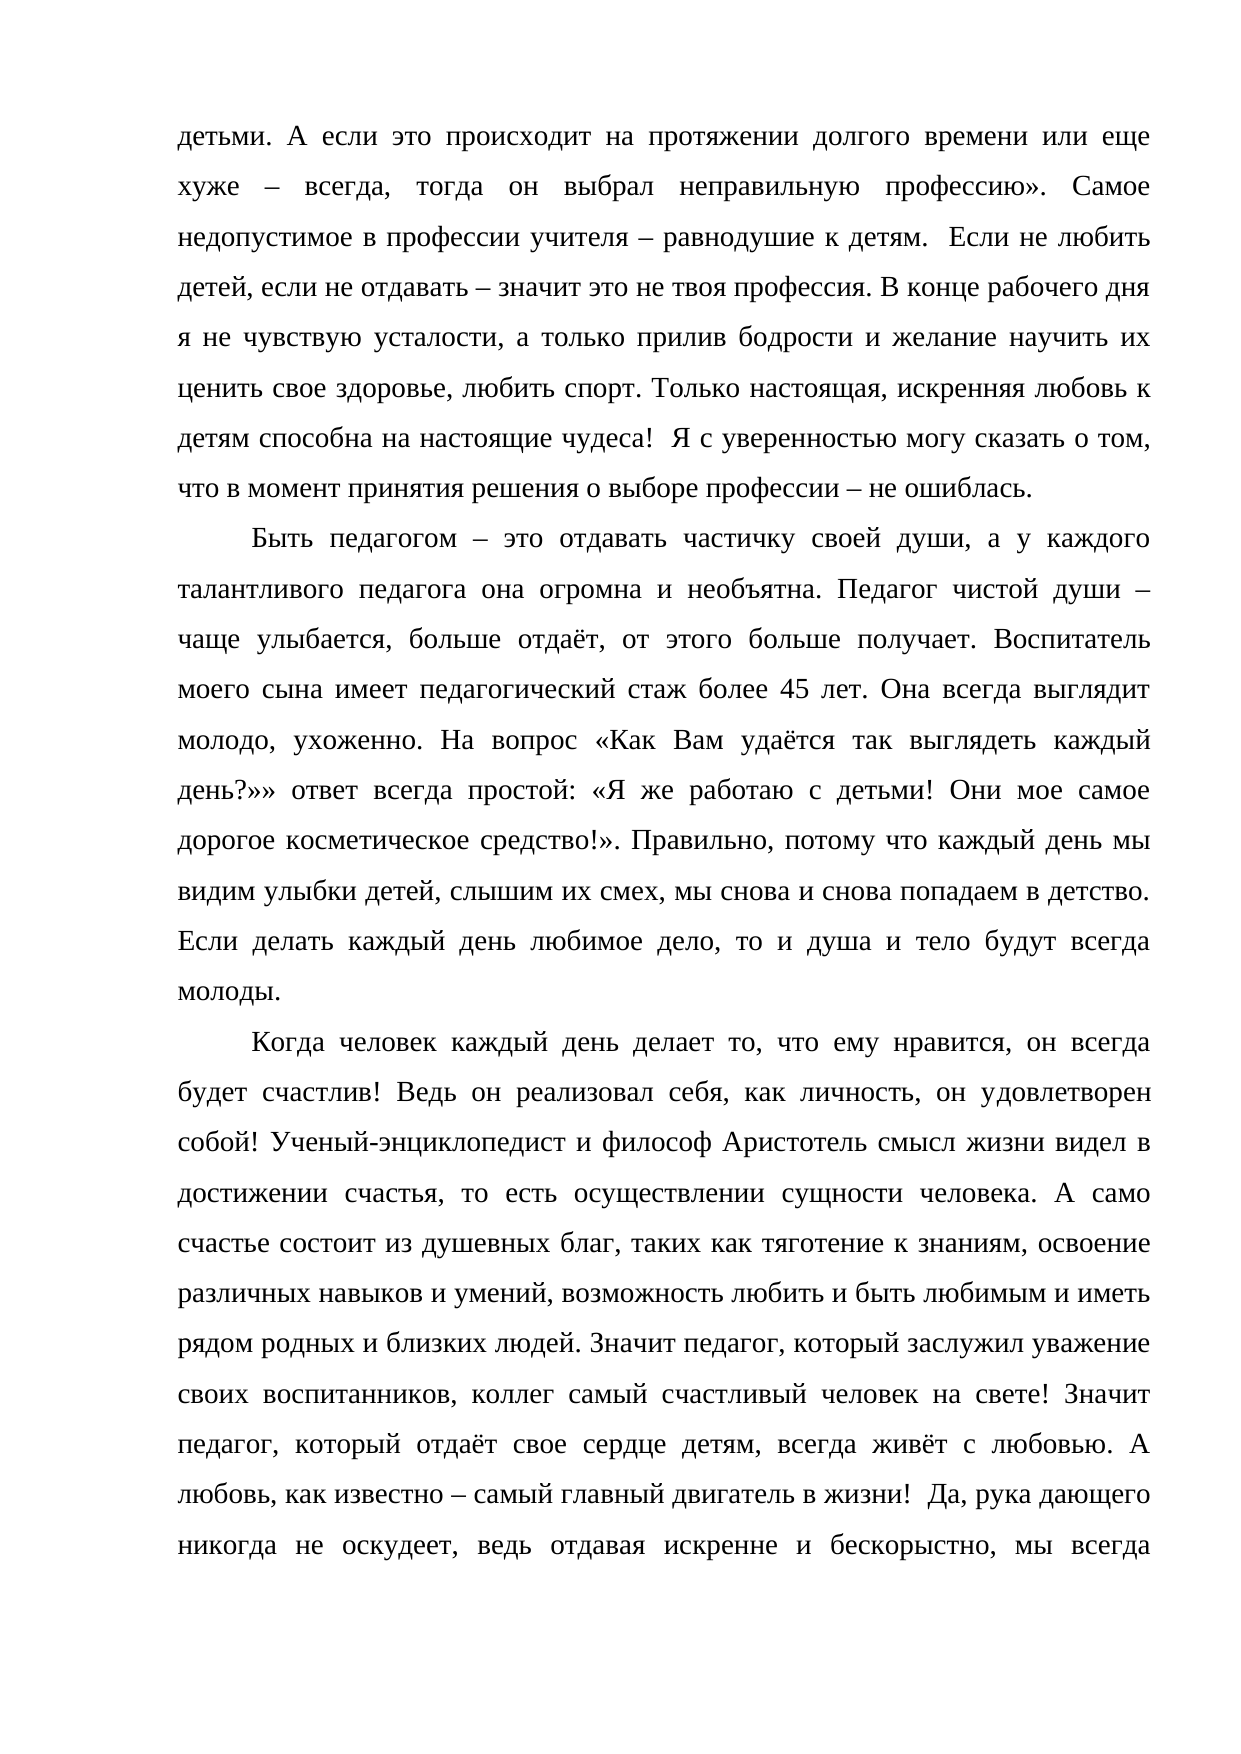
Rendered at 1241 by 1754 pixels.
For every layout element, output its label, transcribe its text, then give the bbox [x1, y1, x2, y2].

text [177, 1024, 1152, 1560]
text Быть педагогом – это отдавать частичку своей души, а у каждого талантливого педагога она огромна и необъятна. Педагог чистой души – чаще улыбается, больше отдаёт, от этого больше получает. Воспитатель моего сына имеет педагогический стаж более 45 лет. Она всегда выглядит молодо, ухоженно. На вопрос «Как Вам удаётся так выглядеть каждый день?»» ответ всегда простой: «Я же работаю с детьми! Они мое самое дорогое косметическое средство!». Правильно, потому что каждый день мы видим улыбки детей, слышим их смех, мы снова и снова попадаем в детство. Если делать каждый день любимое дело, то и душа и тело будут всегда молоды. [177, 521, 1152, 1007]
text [177, 118, 1152, 504]
